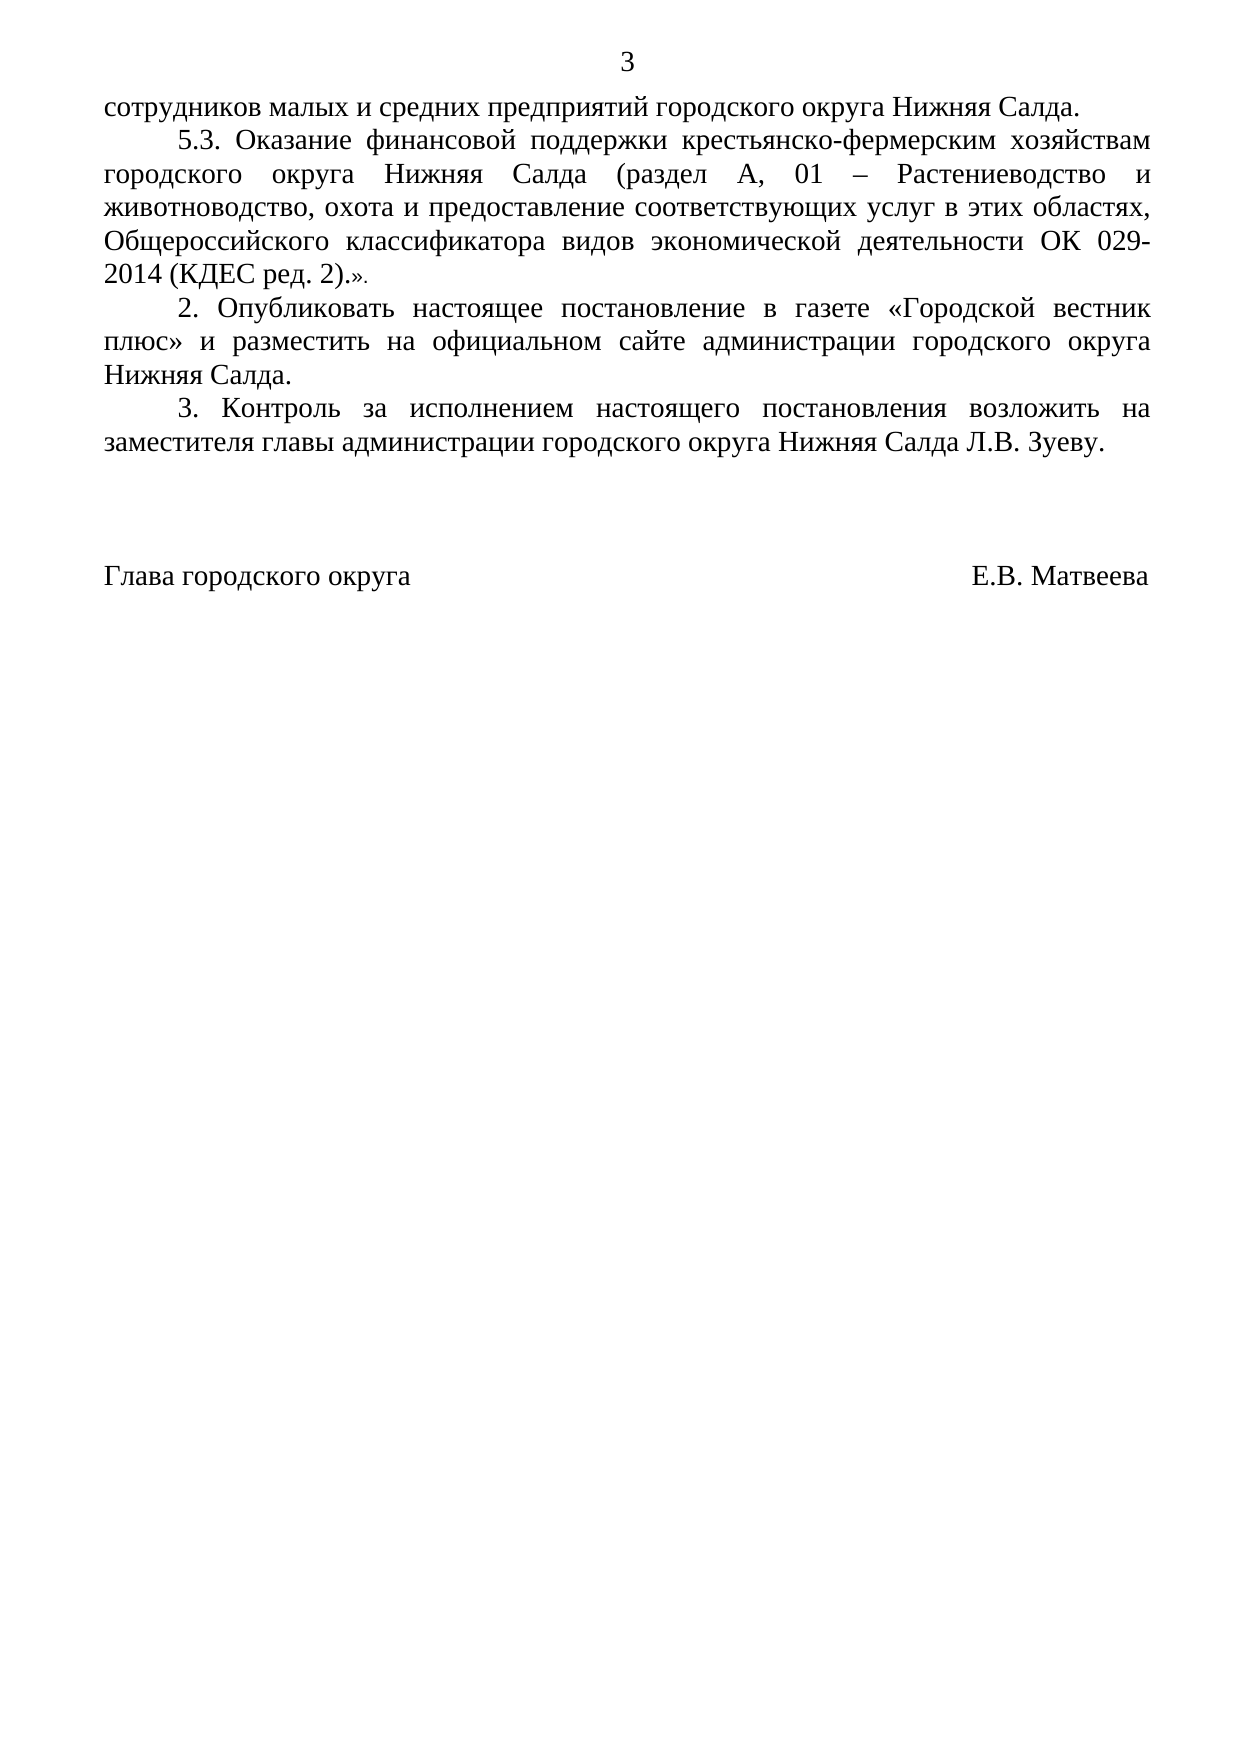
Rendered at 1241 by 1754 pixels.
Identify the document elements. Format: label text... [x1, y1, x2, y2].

text 2. Опубликовать настоящее постановление в газете «Городской вестник плюс» и разместить на официальном сайте администрации городского округа Нижняя Салда. [103, 290, 1152, 391]
text Глава городского округа Е.В. Матвеева [103, 558, 1152, 592]
text 3. Контроль за исполнением настоящего постановления возложить на заместителя главы администрации городского округа Нижняя Салда Л.В. Зуеву. [103, 391, 1152, 458]
text 5.3. Оказание финансовой поддержки крестьянско-фермерским хозяйствам городского округа Нижняя Салда (раздел А, 01 – Растениеводство и животноводство, охота и предоставление соответствующих услуг в этих областях, Общероссийского классификатора видов экономической деятельности ОК 029-2014 (КДЕС ред. 2).». [103, 122, 1152, 290]
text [103, 89, 1152, 122]
